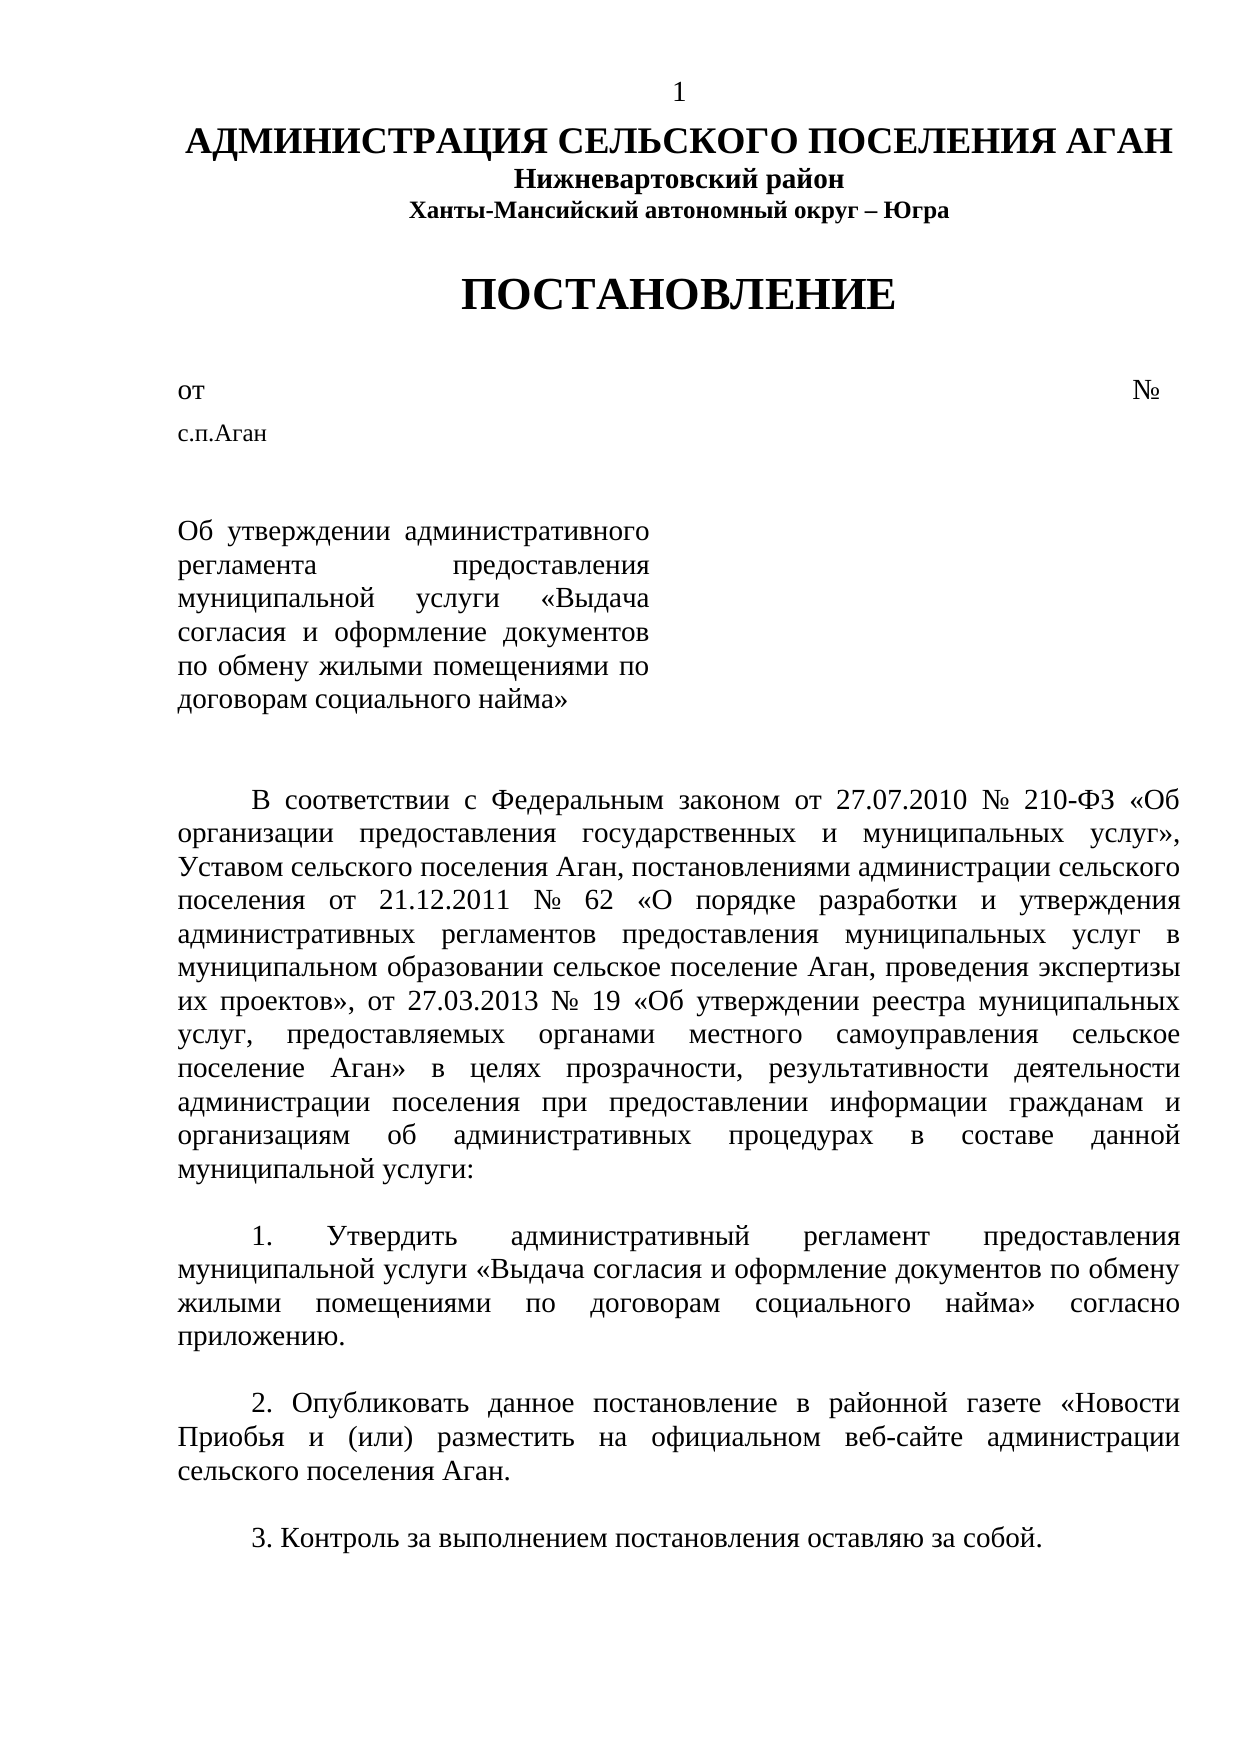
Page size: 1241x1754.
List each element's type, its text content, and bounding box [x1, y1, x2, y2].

text 1. Утвердить административный регламент предоставления муниципальной услуги «Выдача согласия и оформление документов по обмену жилыми помещениями по договорам социального найма» согласно приложению. [177, 1218, 1181, 1352]
subtitle администрация сельского поселения аган [177, 118, 1181, 161]
text 3. Контроль за выполнением постановления оставляю за собой. [177, 1520, 1181, 1553]
text Об утверждении административного регламента предоставления муниципальной услуги «Выдача согласия и оформление документов по обмену жилыми помещениями по договорам социального найма» [177, 513, 650, 715]
text Нижневартовский район [177, 161, 1181, 195]
text В соответствии с Федеральным законом от 27.07.2010 № 210-ФЗ «Об организации предоставления государственных и муниципальных услуг», Уставом сельского поселения Аган, постановлениями администрации сельского поселения от 21.12.2011 № 62 «О порядке разработки и утверждения административных регламентов предоставления муниципальных услуг в муниципальном образовании сельское поселение Аган, проведения экспертизы их проектов», от 27.03.2013 № 19 «Об утверждении реестра муниципальных услуг, предоставляемых органами местного самоуправления сельское поселение Аган» в целях прозрачности, результативности деятельности администрации поселения при предоставлении информации гражданам и организациям об административных процедурах в составе данной муниципальной услуги: [177, 782, 1181, 1184]
text Ханты-Мансийский автономный округ – Югра [177, 195, 1181, 223]
subtitle ПОСТАНОВЛЕНИЕ [177, 267, 1181, 319]
table_header № [682, 372, 1171, 446]
table_header от с.п.Аган [166, 372, 682, 446]
text 2. Опубликовать данное постановление в районной газете «Новости Приобья и (или) разместить на официальном веб-сайте администрации сельского поселения Аган. [177, 1386, 1181, 1486]
